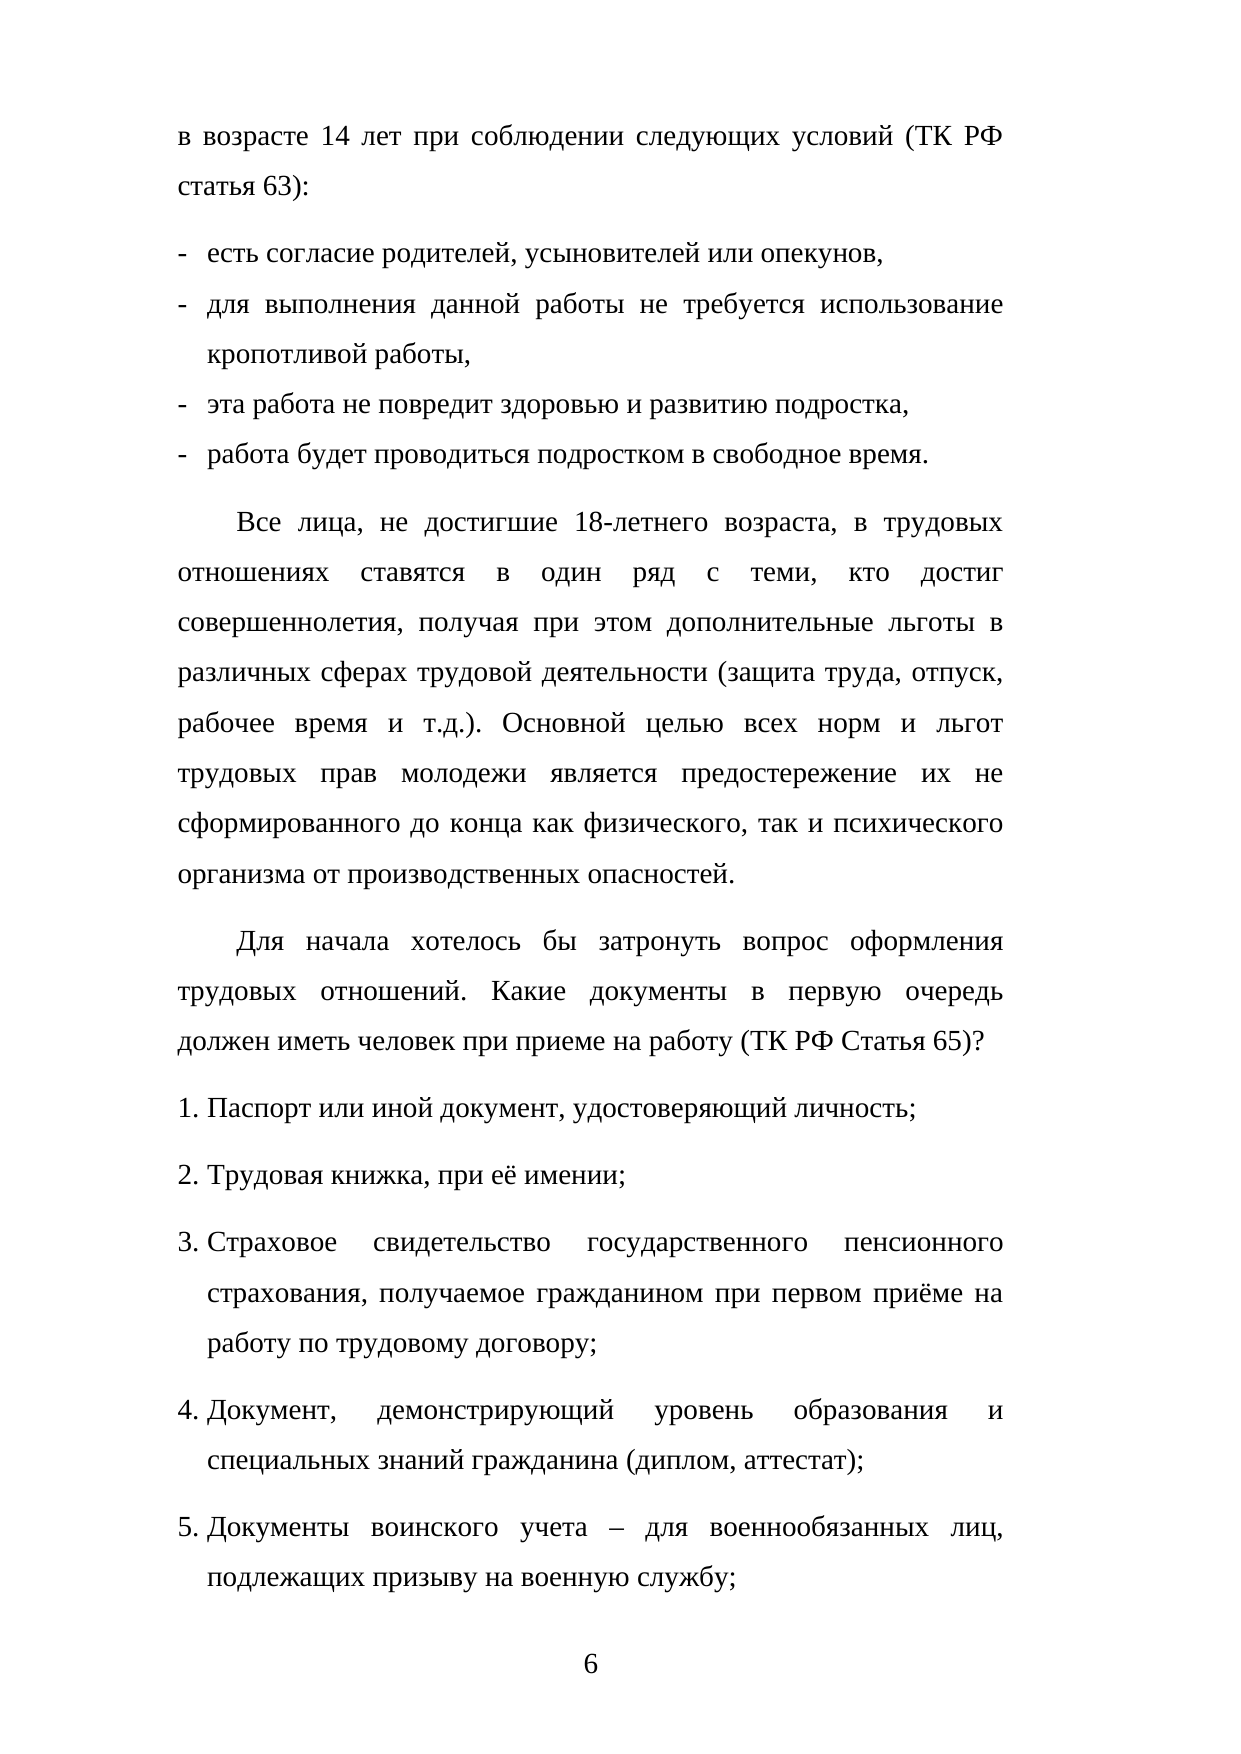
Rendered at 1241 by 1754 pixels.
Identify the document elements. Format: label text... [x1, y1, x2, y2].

text Для начала хотелось бы затронуть вопрос оформления трудовых отношений. Какие документы в первую очередь должен иметь человек при приеме на работу (ТК РФ Статья 65)? [177, 923, 1004, 1057]
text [177, 118, 1004, 202]
list Трудовая книжка, при её имении; [177, 1157, 1004, 1191]
list работа будет проводиться подростком в свободное время. [177, 437, 1004, 470]
text Все лица, не достигшие 18-летнего возраста, в трудовых отношениях ставятся в один ряд с теми, кто достиг совершеннолетия, получая при этом дополнительные льготы в различных сферах трудовой деятельности (защита труда, отпуск, рабочее время и т.д.). Основной целью всех норм и льгот трудовых прав молодежи является предостережение их не сформированного до конца как физического, так и психического организма от производственных опасностей. [177, 504, 1004, 889]
list есть согласие родителей, усыновителей или опекунов, [177, 235, 1004, 269]
list Страховое свидетельство государственного пенсионного страхования, получаемое гражданином при первом приёме на работу по трудовому договору; [177, 1224, 1004, 1358]
list Документы воинского учета – для военнообязанных лиц, подлежащих призыву на военную службу; [177, 1509, 1004, 1593]
list Паспорт или иной документ, удостоверяющий личность; [177, 1090, 1004, 1124]
list эта работа не повредит здоровью и развитию подростка, [177, 386, 1004, 420]
list для выполнения данной работы не требуется использование кропотливой работы, [177, 286, 1004, 369]
list Документ, демонстрирующий уровень образования и специальных знаний гражданина (диплом, аттестат); [177, 1392, 1004, 1476]
